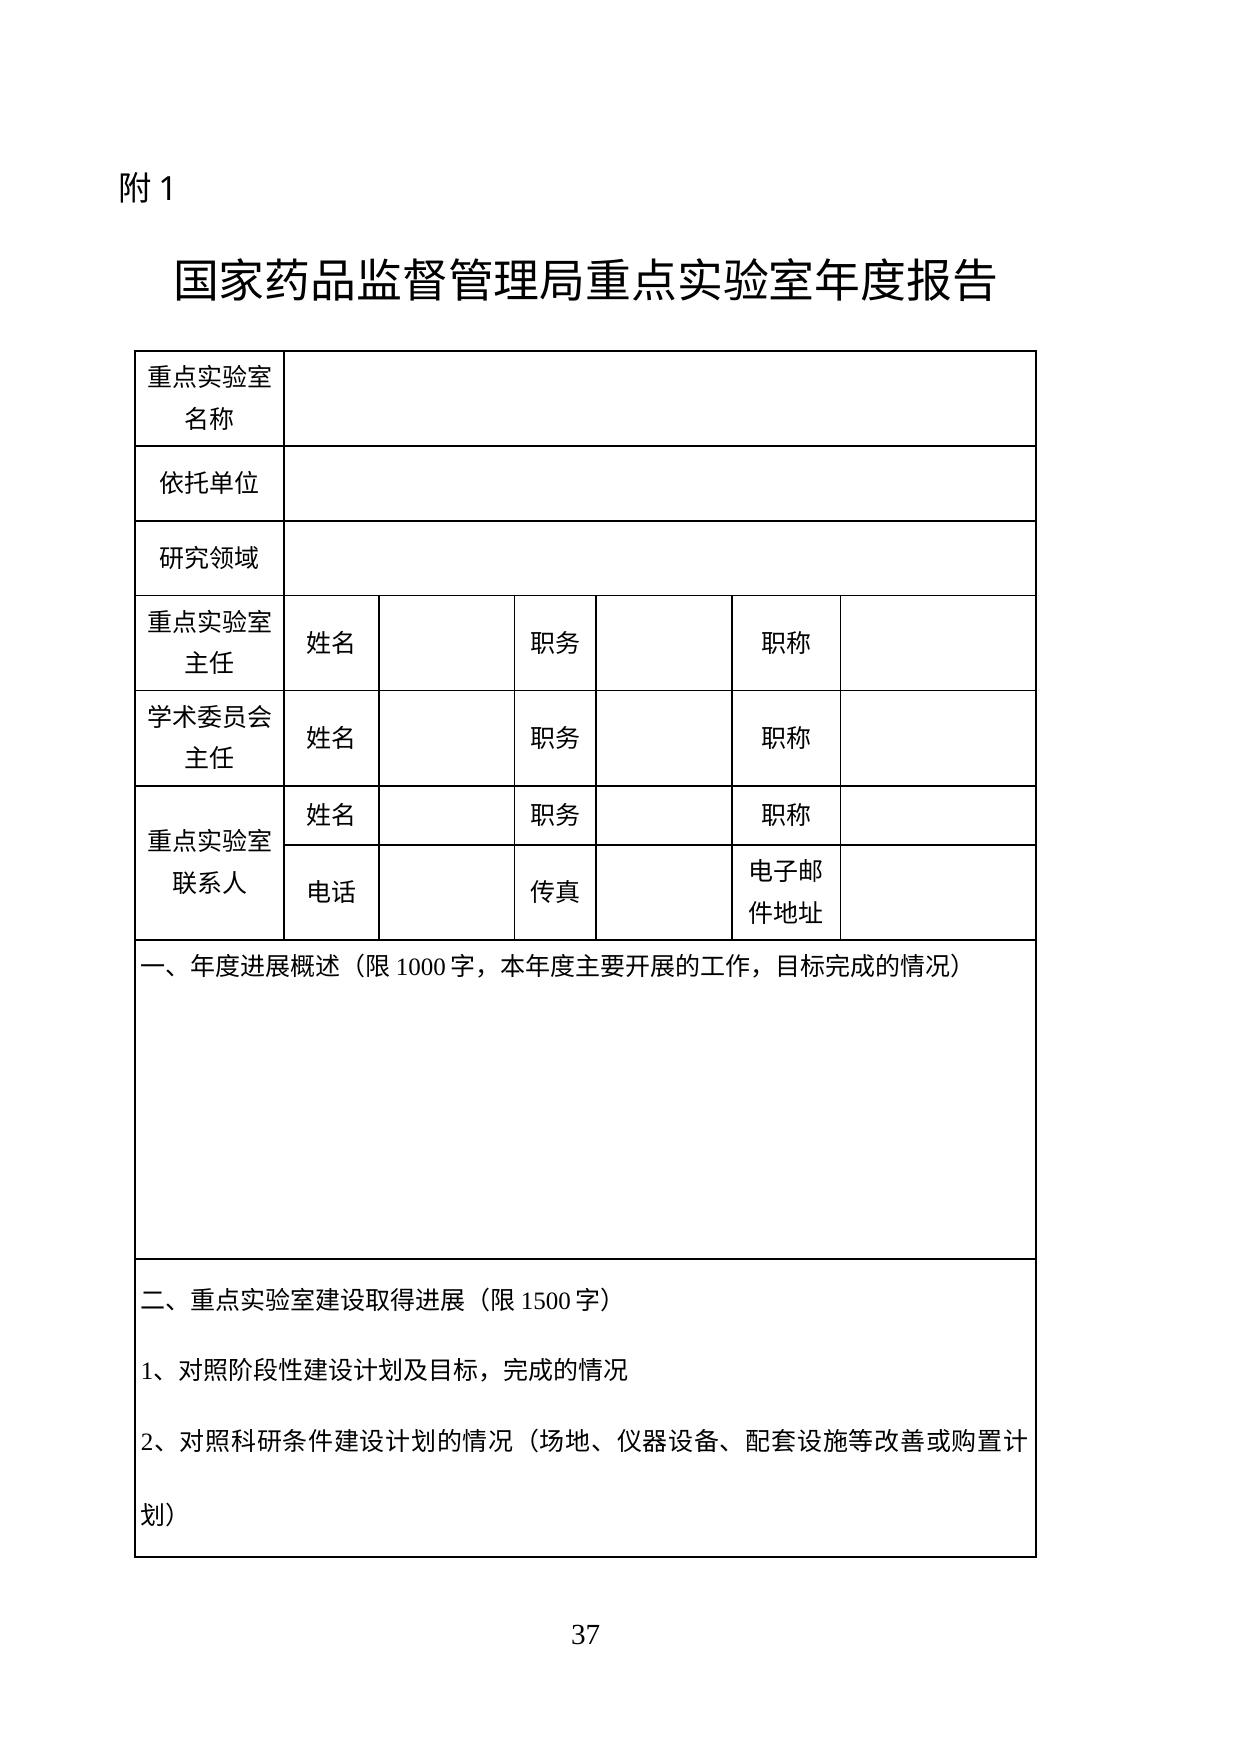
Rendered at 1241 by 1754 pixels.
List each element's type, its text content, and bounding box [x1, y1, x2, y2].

table_cell 职务 [515, 691, 595, 785]
table_cell [841, 787, 1035, 844]
table_cell [597, 787, 731, 844]
text 附1 [118, 162, 1053, 210]
table_cell [841, 596, 1035, 690]
table_cell [380, 691, 514, 785]
text 国家药品监督管理局重点实验室年度报告 [118, 251, 1053, 309]
table_cell 职务 [515, 596, 595, 690]
table_cell 学术委员会主任 [136, 691, 283, 785]
table_cell [597, 691, 731, 785]
table_cell [285, 447, 1035, 520]
table_cell [597, 596, 731, 690]
table_cell 电子邮件地址 [733, 846, 840, 939]
table_cell 职称 [733, 691, 840, 785]
table_cell 依托单位 [136, 447, 283, 520]
table_cell 研究领域 [136, 522, 283, 595]
table_cell 重点实验室主任 [136, 596, 283, 690]
table_header 重点实验室名称 [136, 352, 283, 445]
table_cell 姓名 [285, 691, 378, 785]
table_cell 职称 [733, 596, 840, 690]
table_cell 姓名 [285, 596, 378, 690]
table_cell [380, 596, 514, 690]
table_cell [380, 846, 514, 939]
table_header [285, 352, 1035, 445]
table_cell 职务 [515, 787, 595, 844]
table_cell [285, 522, 1035, 595]
table_cell 重点实验室联系人 [136, 787, 283, 939]
table_cell 职称 [733, 787, 840, 844]
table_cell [136, 1260, 1035, 1556]
table_cell 姓名 [285, 787, 378, 844]
table_cell [841, 846, 1035, 939]
table_cell 电话 [285, 846, 378, 939]
table_cell [380, 787, 514, 844]
table_cell [597, 846, 731, 939]
table_cell 一、年度进展概述（限1000字，本年度主要开展的工作，目标完成的情况） [136, 941, 1035, 1258]
table_cell [841, 691, 1035, 785]
table_cell 传真 [515, 846, 595, 939]
